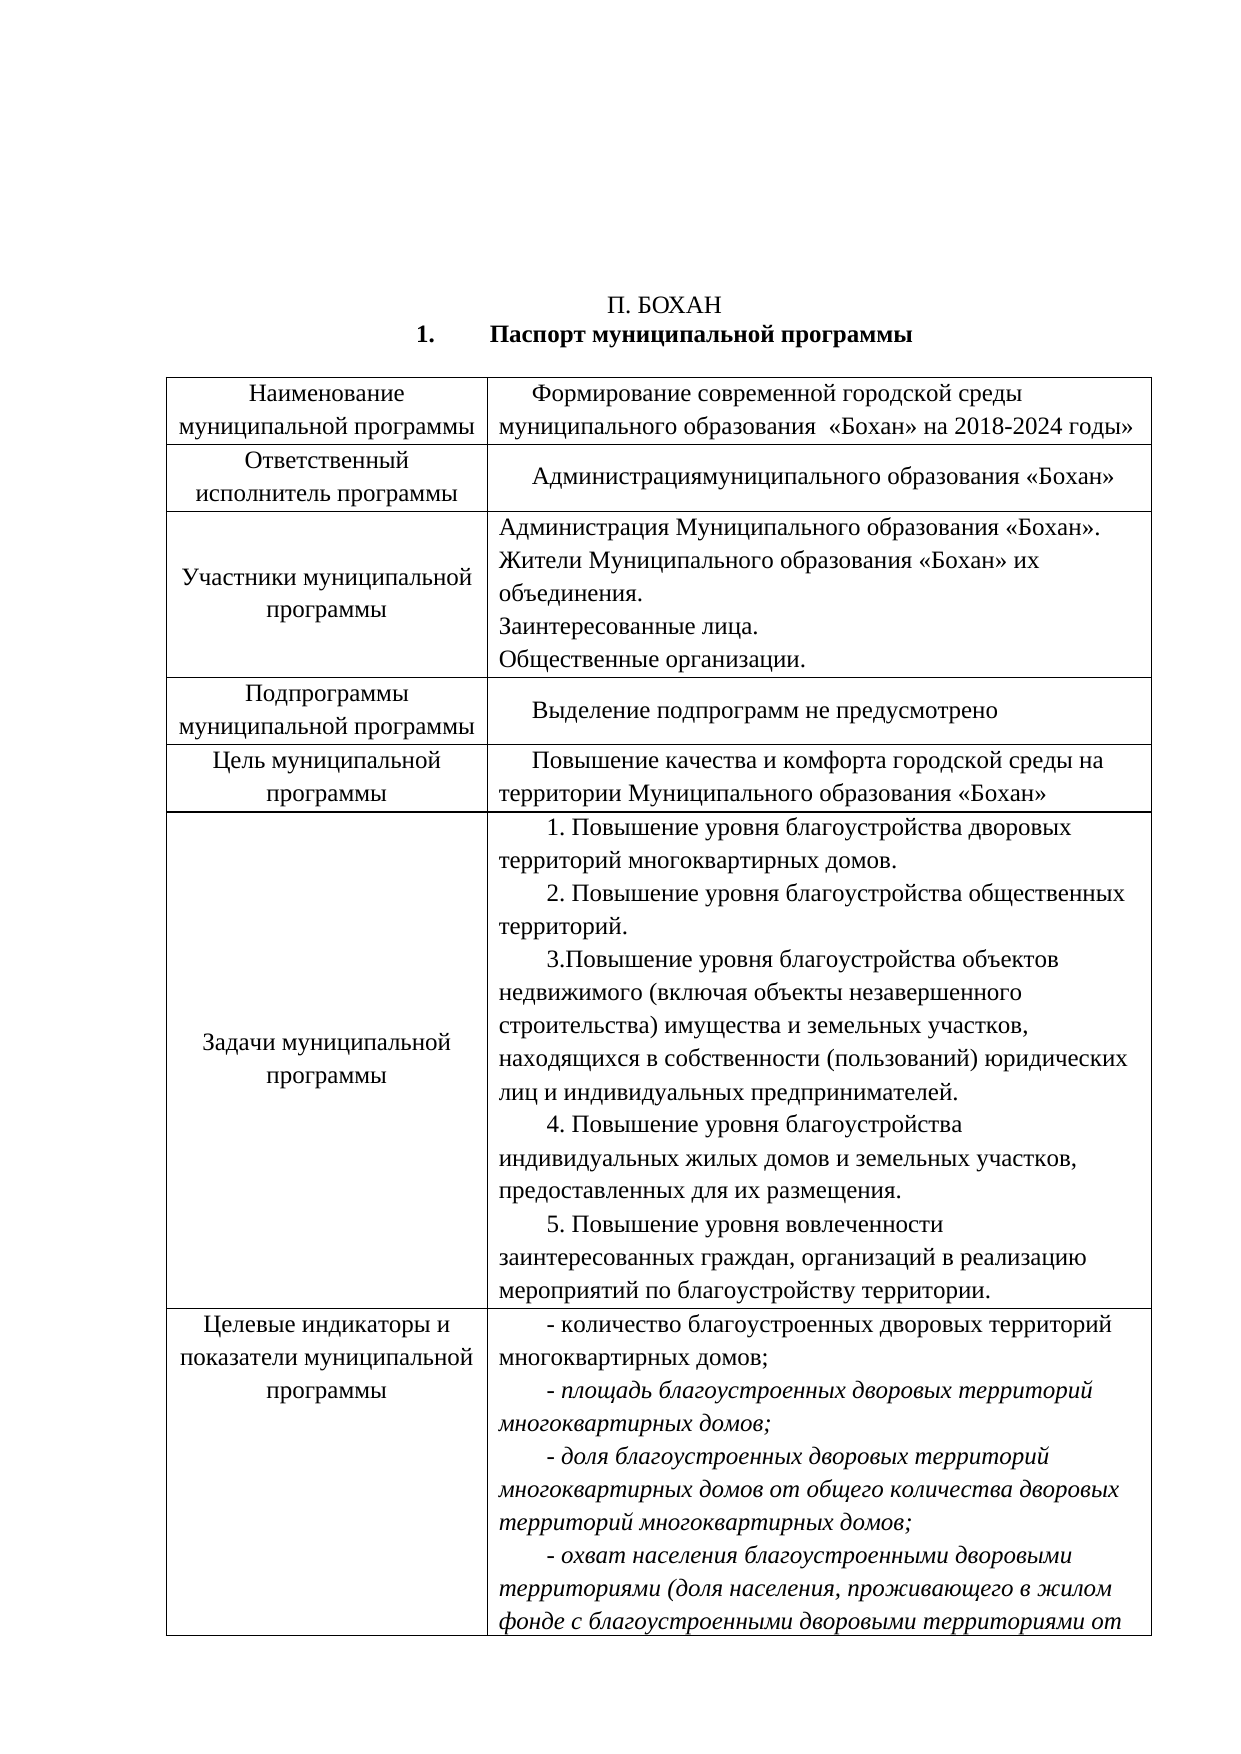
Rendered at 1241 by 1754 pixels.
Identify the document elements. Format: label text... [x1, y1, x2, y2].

table_header Формирование современной городской среды муниципального образования «Бохан» на 2018-2024 годы» [488, 378, 1151, 444]
table_cell Повышение качества и комфорта городской среды на территории Муниципального образования «Бохан» [488, 745, 1151, 811]
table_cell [488, 1309, 1151, 1635]
table_cell Подпрограммы муниципальной программы [167, 678, 487, 744]
table_header Наименование муниципальной программы [167, 378, 487, 444]
table_cell Задачи муниципальной программы [167, 813, 487, 1308]
table_cell Ответственный исполнитель программы [167, 445, 487, 511]
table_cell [167, 1309, 487, 1635]
table_cell Выделение подпрограмм не предусмотрено [488, 678, 1151, 744]
text П. БОХАН [177, 291, 1152, 319]
list Паспорт муниципальной программы [177, 319, 1152, 348]
table_cell Участники муниципальной программы [167, 512, 487, 677]
table_cell 1. Повышение уровня благоустройства дворовых территорий многоквартирных домов. 2. Повышение уровня благоустройства общественных территорий. 3.Повышение уровня благоустройства объектов недвижимого (включая объекты незавершенного строительства) имущества и земельных участков, находящихся в собственности (пользований) юридических лиц и индивидуальных предпринимателей. 4. Повышение уровня благоустройства индивидуальных жилых домов и земельных участков, предоставленных для их размещения. 5. Повышение уровня вовлеченности заинтересованных граждан, организаций в реализацию мероприятий по благоустройству территории. [488, 813, 1151, 1308]
table_cell Цель муниципальной программы [167, 745, 487, 811]
table_cell Администрация Муниципального образования «Бохан». Жители Муниципального образования «Бохан» их объединения. Заинтересованные лица. Общественные организации. [488, 512, 1151, 677]
table_cell Администрациямуниципального образования «Бохан» [488, 445, 1151, 511]
